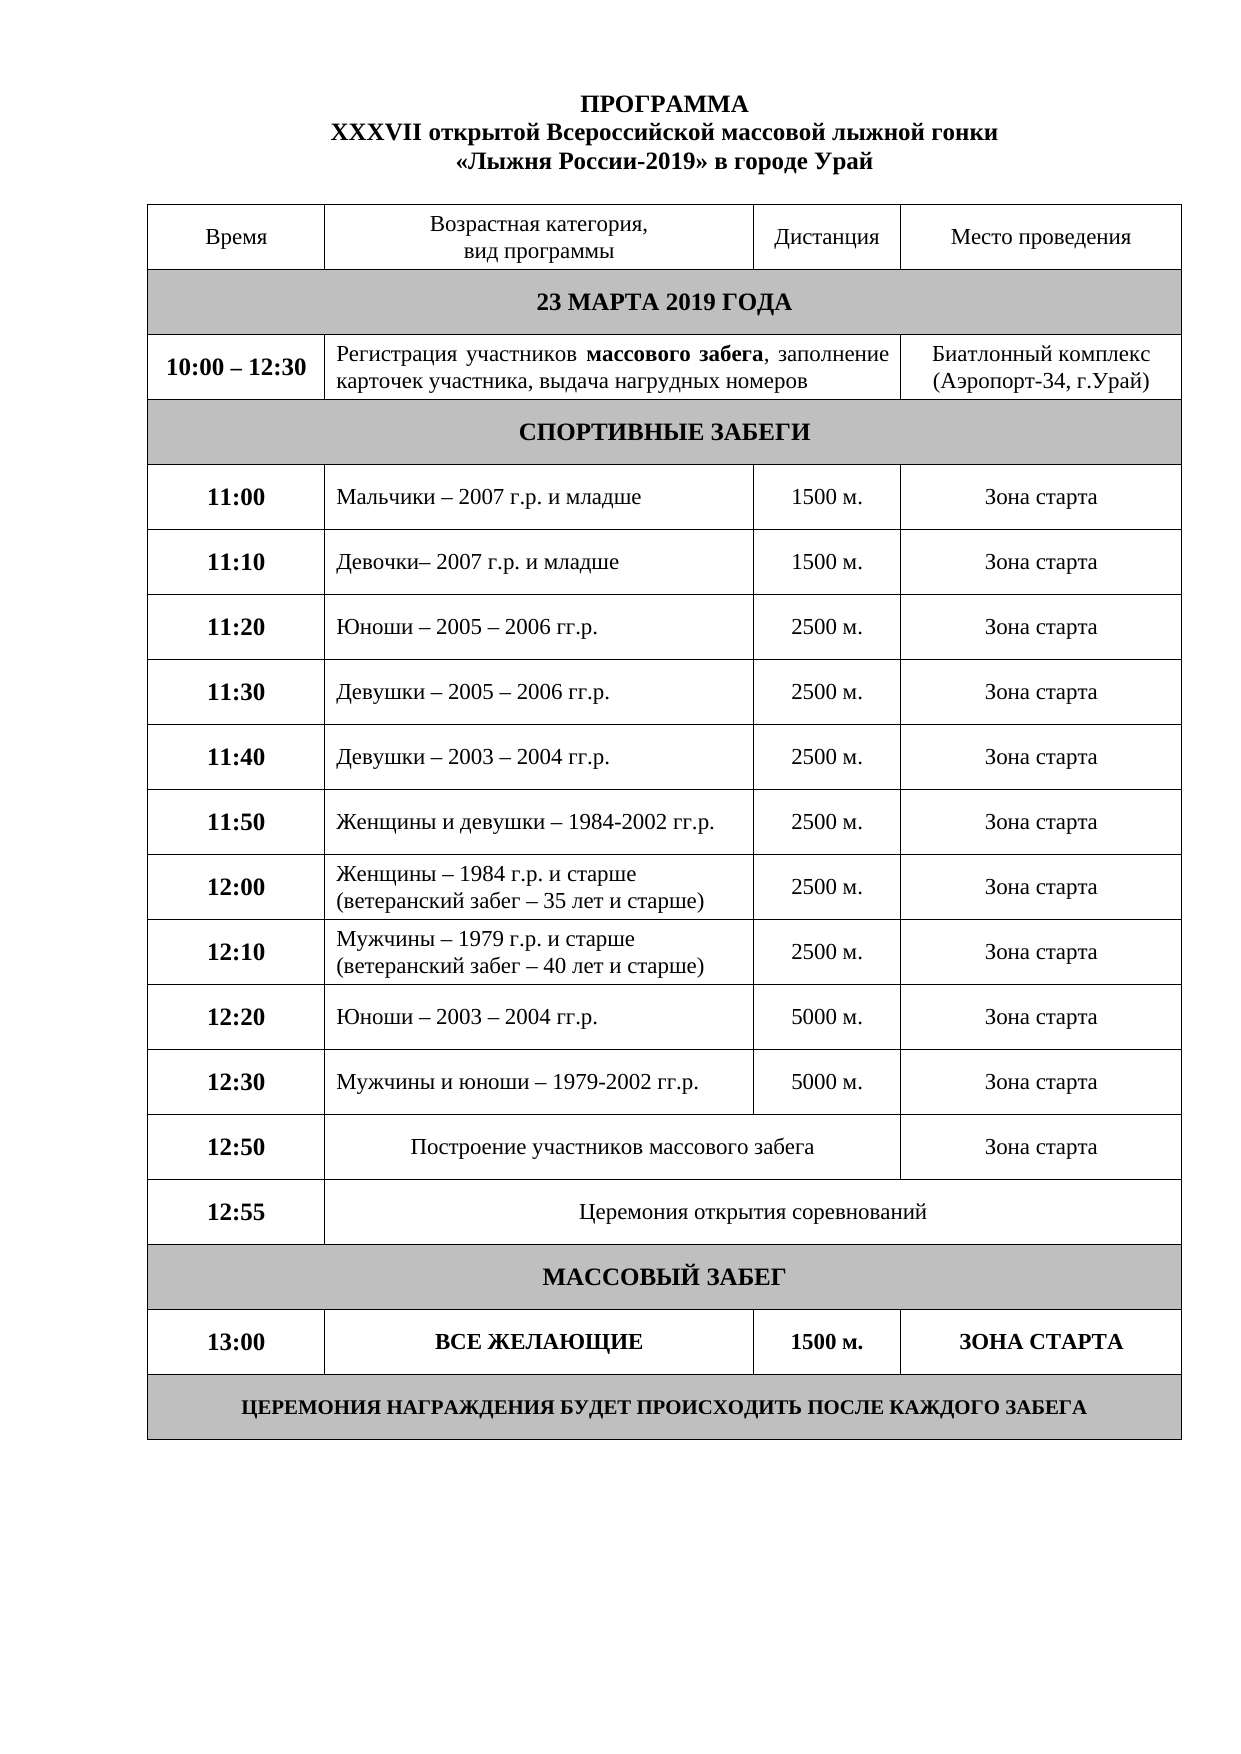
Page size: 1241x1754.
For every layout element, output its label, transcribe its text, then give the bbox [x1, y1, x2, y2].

table_header Возрастная категория, вид программы [325, 205, 753, 269]
table_cell ЦЕРЕМОНИЯ НАГРАЖДЕНИЯ БУДЕТ ПРОИСХОДИТЬ ПОСЛЕ КАЖДОГО ЗАБЕГА [148, 1375, 1181, 1439]
table_cell 11:20 [148, 595, 324, 659]
table_cell 2500 м. [754, 660, 900, 724]
table_cell 23 МАРТА 2019 ГОДА [148, 270, 1181, 334]
table_cell 2500 м. [754, 790, 900, 854]
table_header Время [148, 205, 324, 269]
table_cell Зона старта [901, 1115, 1181, 1179]
table_cell Женщины – 1984 г.р. и старше (ветеранский забег – 35 лет и старше) [325, 855, 753, 919]
table_cell 1500 м. [754, 530, 900, 594]
table_cell 11:00 [148, 465, 324, 529]
table_cell 1500 м. [754, 1310, 900, 1374]
table_cell Девушки – 2003 – 2004 гг.р. [325, 725, 753, 789]
table_cell 5000 м. [754, 985, 900, 1049]
table_cell 11:30 [148, 660, 324, 724]
table_cell Зона старта [901, 790, 1181, 854]
table_header Место проведения [901, 205, 1181, 269]
table_header Дистанция [754, 205, 900, 269]
table_cell ВСЕ ЖЕЛАЮЩИЕ [325, 1310, 753, 1374]
text XXXVII открытой Всероссийской массовой лыжной гонки [148, 117, 1181, 146]
table_cell Зона старта [901, 725, 1181, 789]
table_cell Зона старта [901, 1050, 1181, 1114]
table_cell 13:00 [148, 1310, 324, 1374]
table_cell Юноши – 2003 – 2004 гг.р. [325, 985, 753, 1049]
table_cell 12:00 [148, 855, 324, 919]
table_cell Биатлонный комплекс (Аэропорт-34, г.Урай) [901, 335, 1181, 399]
table_cell 12:30 [148, 1050, 324, 1114]
table_cell 12:20 [148, 985, 324, 1049]
table_cell ЗОНА СТАРТА [901, 1310, 1181, 1374]
table_cell 1500 м. [754, 465, 900, 529]
table_cell Девушки – 2005 – 2006 гг.р. [325, 660, 753, 724]
table_cell 2500 м. [754, 855, 900, 919]
table_cell Зона старта [901, 595, 1181, 659]
table_cell 10:00 – 12:30 [148, 335, 324, 399]
table_cell Мужчины – 1979 г.р. и старше (ветеранский забег – 40 лет и старше) [325, 920, 753, 984]
table_cell 12:10 [148, 920, 324, 984]
table_cell Зона старта [901, 530, 1181, 594]
table_cell МАССОВЫЙ ЗАБЕГ [148, 1245, 1181, 1309]
text ПРОГРАММА [148, 89, 1181, 117]
text «Лыжня России-2019» в городе Урай [148, 146, 1181, 175]
table_cell 2500 м. [754, 595, 900, 659]
table_cell 11:50 [148, 790, 324, 854]
table_cell Зона старта [901, 465, 1181, 529]
table_cell 2500 м. [754, 920, 900, 984]
table_cell Построение участников массового забега [325, 1115, 900, 1179]
table_cell Зона старта [901, 855, 1181, 919]
table_cell Церемония открытия соревнований [325, 1180, 1181, 1244]
table_cell Мальчики – 2007 г.р. и младше [325, 465, 753, 529]
table_cell СПОРТИВНЫЕ ЗАБЕГИ [148, 400, 1181, 464]
table_cell 5000 м. [754, 1050, 900, 1114]
table_cell Регистрация участников массового забега, заполнение карточек участника, выдача нагрудных номеров [325, 335, 900, 399]
table_cell 12:50 [148, 1115, 324, 1179]
table_cell 11:10 [148, 530, 324, 594]
table_cell Девочки– 2007 г.р. и младше [325, 530, 753, 594]
table_cell 2500 м. [754, 725, 900, 789]
table_cell Мужчины и юноши – 1979-2002 гг.р. [325, 1050, 753, 1114]
table_cell Зона старта [901, 985, 1181, 1049]
table_cell Зона старта [901, 920, 1181, 984]
table_cell Юноши – 2005 – 2006 гг.р. [325, 595, 753, 659]
table_cell 12:55 [148, 1180, 324, 1244]
table_cell Женщины и девушки – 1984-2002 гг.р. [325, 790, 753, 854]
table_cell Зона старта [901, 660, 1181, 724]
table_cell 11:40 [148, 725, 324, 789]
